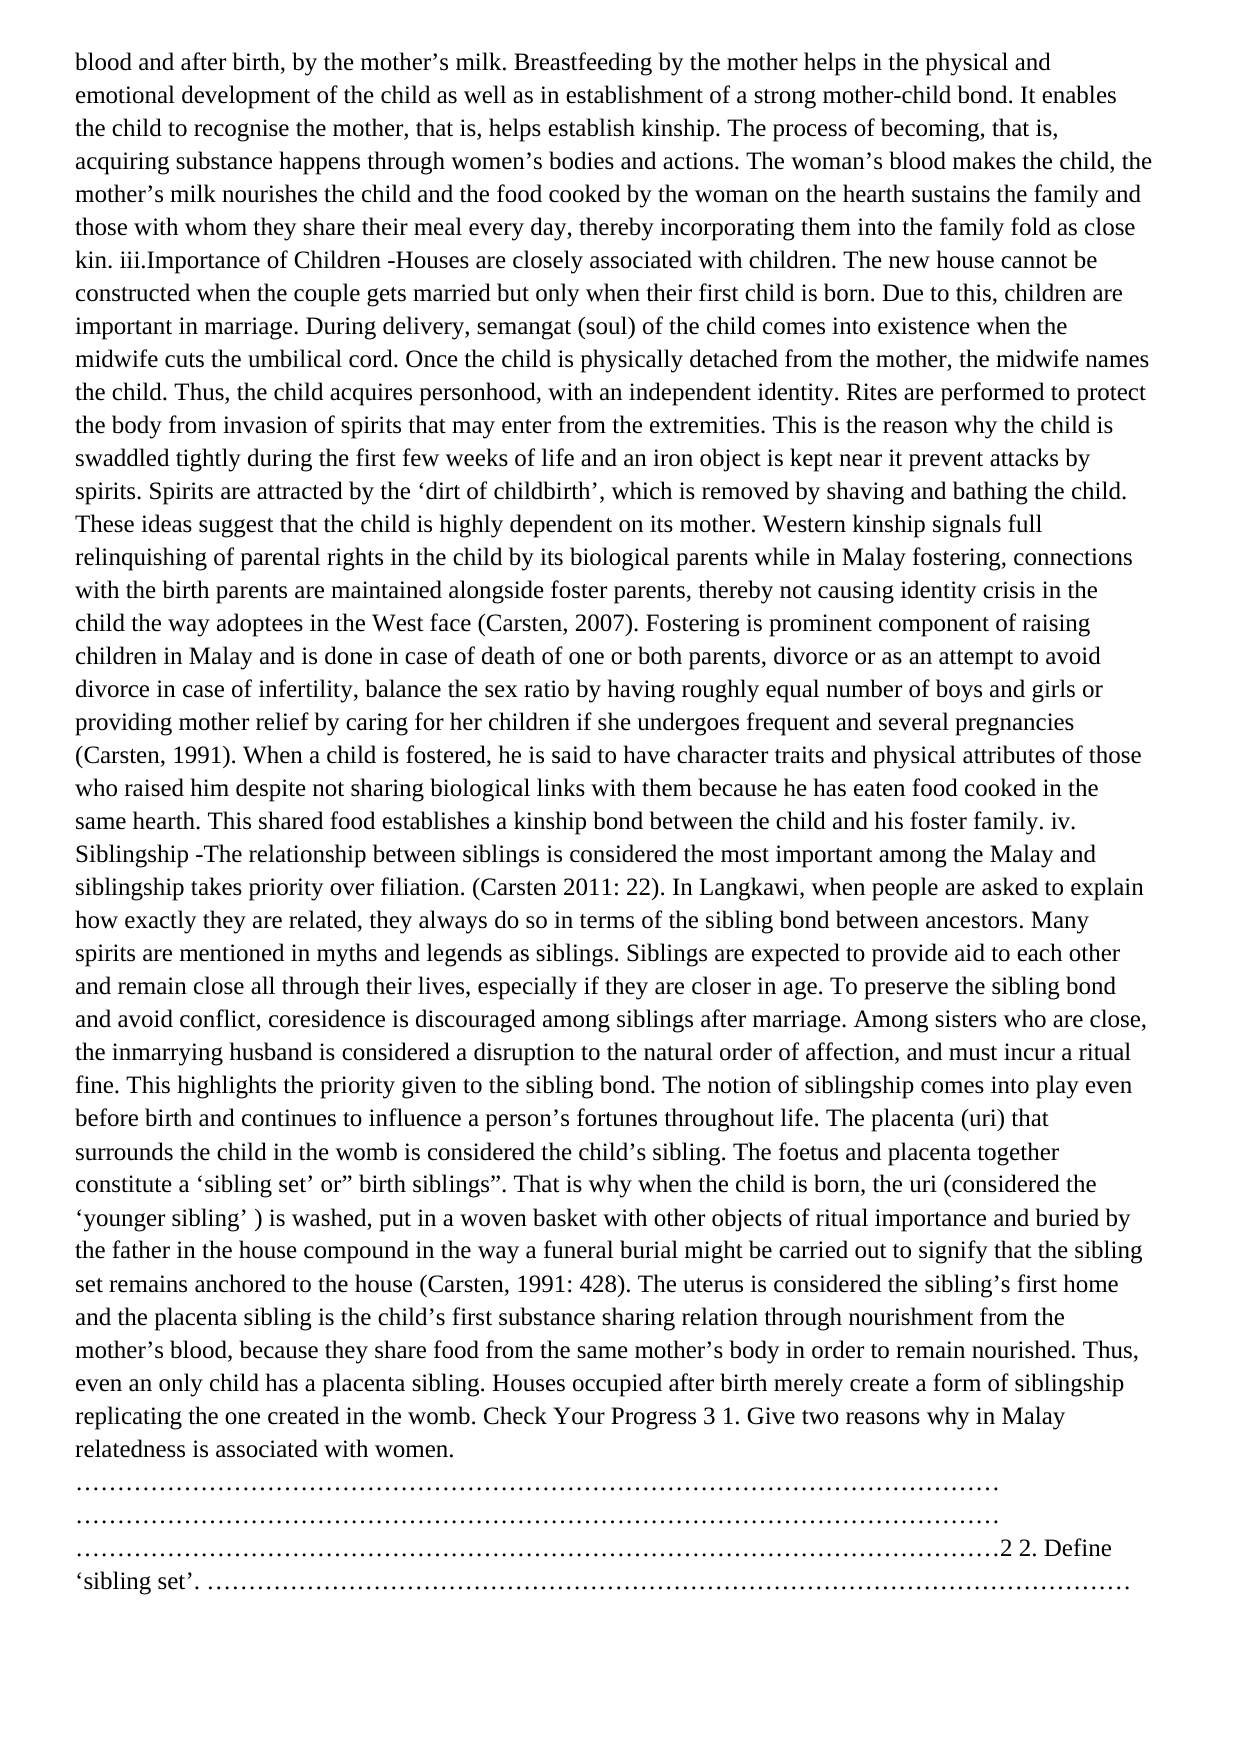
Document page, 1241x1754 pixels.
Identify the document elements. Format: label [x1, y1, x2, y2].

text [75, 47, 1153, 1594]
